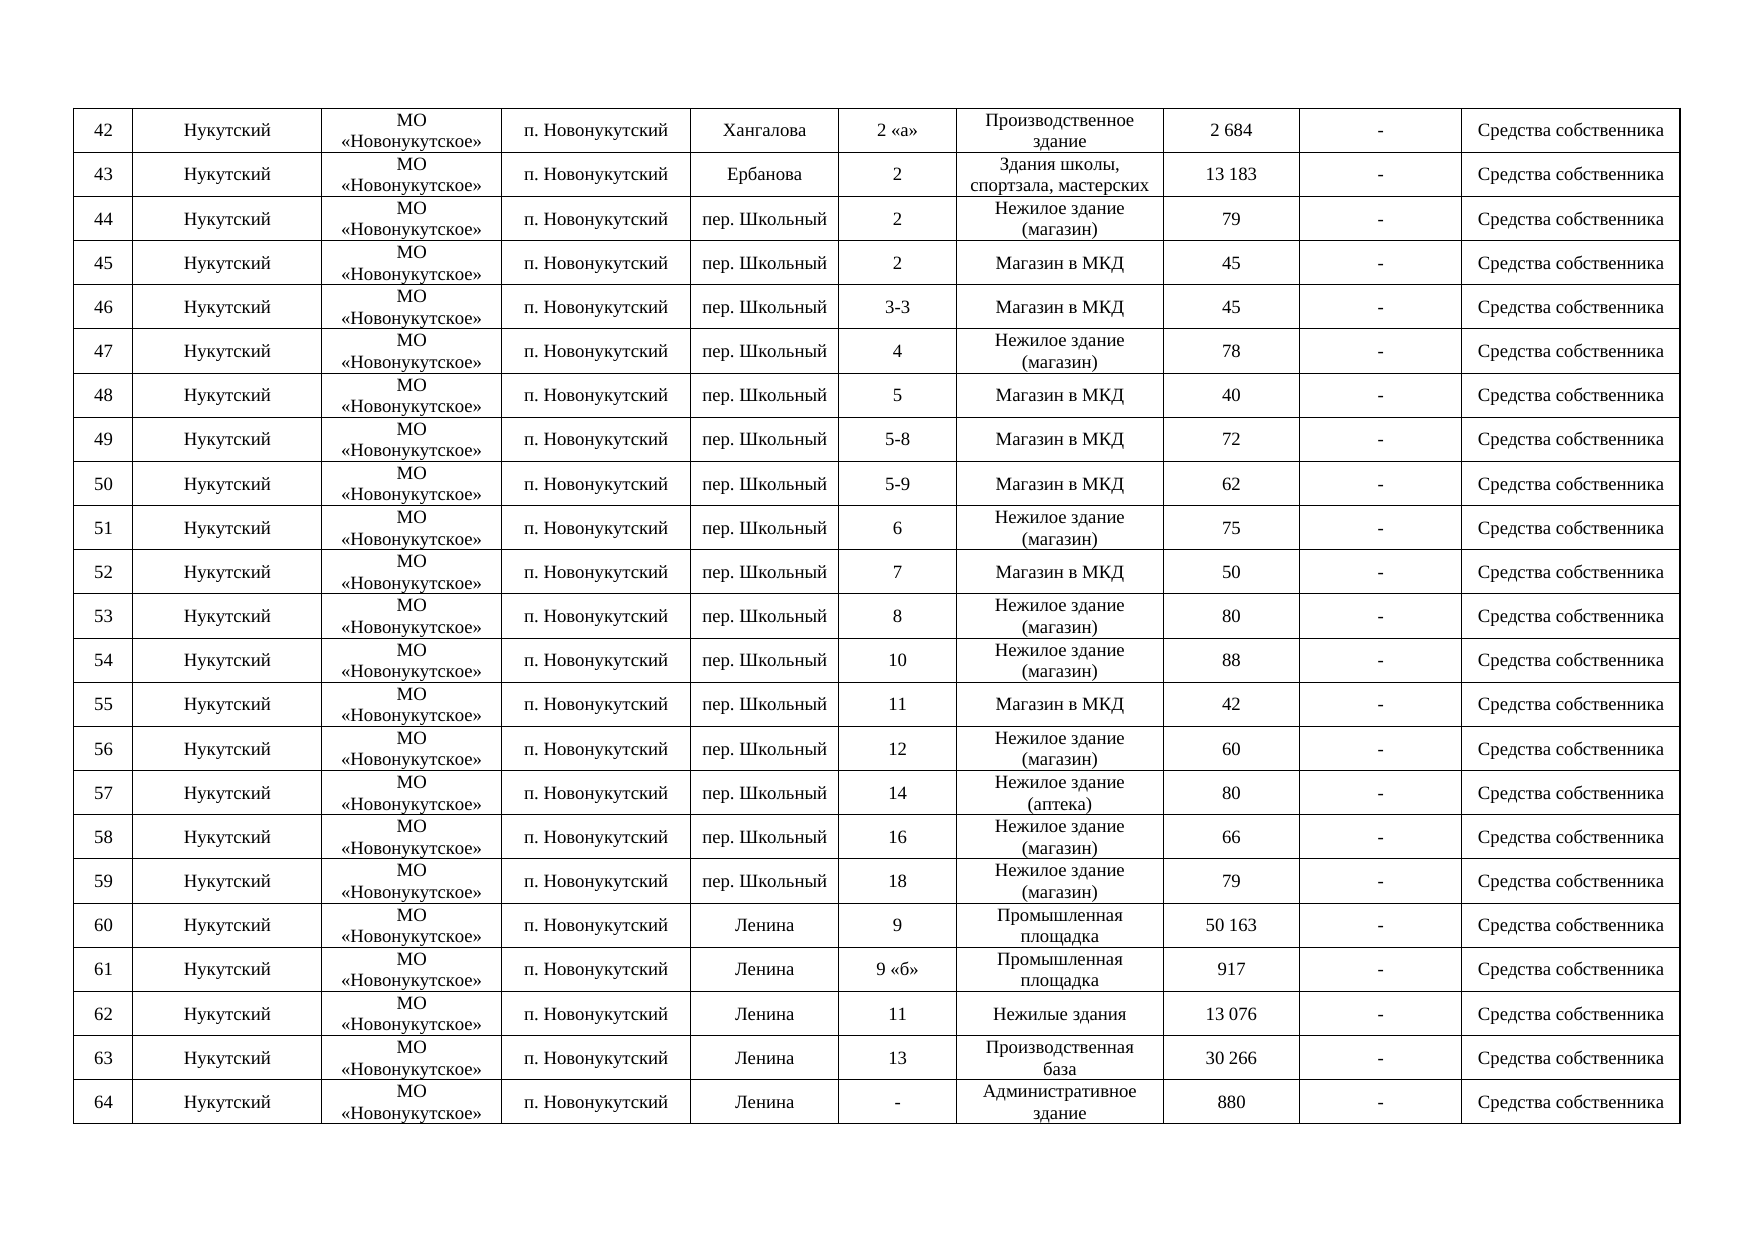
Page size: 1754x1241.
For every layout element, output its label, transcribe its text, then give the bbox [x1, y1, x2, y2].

table_cell 52 [74, 550, 132, 593]
table_cell Средства собственника [1462, 153, 1679, 196]
table_cell МО «Новонукутское» [322, 153, 501, 196]
table_cell п. Новонукутский [502, 992, 690, 1035]
table_cell пер. Школьный [691, 506, 838, 549]
table_cell 45 [1164, 285, 1299, 328]
table_cell 880 [1164, 1080, 1299, 1123]
table_cell - [1300, 639, 1461, 682]
table_cell Нукутский [133, 285, 321, 328]
table_cell МО «Новонукутское» [322, 109, 501, 152]
table_cell пер. Школьный [691, 550, 838, 593]
table_cell п. Новонукутский [502, 727, 690, 770]
table_cell 49 [74, 418, 132, 461]
table_cell Нукутский [133, 462, 321, 505]
table_cell Нукутский [133, 992, 321, 1035]
table_cell 2 [839, 153, 956, 196]
table_cell п. Новонукутский [502, 550, 690, 593]
table_cell п. Новонукутский [502, 594, 690, 637]
table_cell МО «Новонукутское» [322, 462, 501, 505]
table_cell 50 [1164, 550, 1299, 593]
table_cell - [1300, 815, 1461, 858]
table_cell пер. Школьный [691, 683, 838, 726]
table_cell 56 [74, 727, 132, 770]
table_cell Нукутский [133, 241, 321, 284]
table_cell 78 [1164, 329, 1299, 372]
table_cell 54 [74, 639, 132, 682]
table_cell Средства собственника [1462, 815, 1679, 858]
table_cell 62 [1164, 462, 1299, 505]
table_cell Магазин в МКД [957, 241, 1163, 284]
table_cell МО «Новонукутское» [322, 683, 501, 726]
table_cell Нукутский [133, 683, 321, 726]
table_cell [957, 1080, 1163, 1123]
table_cell Средства собственника [1462, 904, 1679, 947]
table_cell 80 [1164, 594, 1299, 637]
table_cell 9 [839, 904, 956, 947]
table_cell Ленина [691, 992, 838, 1035]
table_cell Нукутский [133, 550, 321, 593]
table_cell 5-8 [839, 418, 956, 461]
table_cell п. Новонукутский [502, 859, 690, 902]
table_cell п. Новонукутский [502, 109, 690, 152]
table_cell 72 [1164, 418, 1299, 461]
table_cell 47 [74, 329, 132, 372]
table_cell МО «Новонукутское» [322, 1036, 501, 1079]
table_cell 57 [74, 771, 132, 814]
table_cell Ленина [691, 1080, 838, 1123]
table_cell МО «Новонукутское» [322, 904, 501, 947]
table_cell Производственная база [957, 1036, 1163, 1079]
table_cell Нежилое здание (аптека) [957, 771, 1163, 814]
table_cell п. Новонукутский [502, 1080, 690, 1123]
table_cell 60 [74, 904, 132, 947]
table_cell п. Новонукутский [502, 1036, 690, 1079]
table_cell МО «Новонукутское» [322, 815, 501, 858]
table_cell Магазин в МКД [957, 683, 1163, 726]
table_cell Нукутский [133, 594, 321, 637]
table_cell - [839, 1080, 956, 1123]
table_cell Средства собственника [1462, 594, 1679, 637]
table_cell 61 [74, 948, 132, 991]
table_cell 58 [74, 815, 132, 858]
table_cell Нежилое здание (магазин) [957, 727, 1163, 770]
table_cell - [1300, 904, 1461, 947]
table_cell МО «Новонукутское» [322, 285, 501, 328]
table_cell Ленина [691, 904, 838, 947]
table_cell п. Новонукутский [502, 418, 690, 461]
table_cell 12 [839, 727, 956, 770]
table_cell - [1300, 550, 1461, 593]
table_cell МО «Новонукутское» [322, 771, 501, 814]
table_cell Средства собственника [1462, 683, 1679, 726]
table_cell Нежилое здание (магазин) [957, 815, 1163, 858]
table_cell Средства собственника [1462, 285, 1679, 328]
table_cell 59 [74, 859, 132, 902]
table_cell Нежилое здание (магазин) [957, 329, 1163, 372]
table_cell 3-3 [839, 285, 956, 328]
table_cell Магазин в МКД [957, 374, 1163, 417]
table_cell - [1300, 1036, 1461, 1079]
table_cell Средства собственника [1462, 639, 1679, 682]
table_cell 6 [839, 506, 956, 549]
table_cell МО «Новонукутское» [322, 329, 501, 372]
table_cell МО «Новонукутское» [322, 418, 501, 461]
table_cell Нукутский [133, 109, 321, 152]
table_cell - [1300, 727, 1461, 770]
table_cell Средства собственника [1462, 727, 1679, 770]
table_cell п. Новонукутский [502, 285, 690, 328]
table_cell 917 [1164, 948, 1299, 991]
table_cell 42 [74, 109, 132, 152]
table_cell Ленина [691, 1036, 838, 1079]
table_cell Нукутский [133, 197, 321, 240]
table_cell 14 [839, 771, 956, 814]
table_cell Хангалова [691, 109, 838, 152]
table_cell 13 183 [1164, 153, 1299, 196]
table_cell 79 [1164, 197, 1299, 240]
table_cell 8 [839, 594, 956, 637]
table_cell пер. Школьный [691, 374, 838, 417]
table_cell 2 [839, 241, 956, 284]
table_cell - [1300, 462, 1461, 505]
table_cell - [1300, 859, 1461, 902]
table_cell - [1300, 329, 1461, 372]
table_cell 10 [839, 639, 956, 682]
table_cell 9 «б» [839, 948, 956, 991]
table_cell 42 [1164, 683, 1299, 726]
table_cell Магазин в МКД [957, 550, 1163, 593]
table_cell МО «Новонукутское» [322, 859, 501, 902]
table_cell Промышленная площадка [957, 904, 1163, 947]
table_cell Нукутский [133, 1080, 321, 1123]
table_cell - [1300, 374, 1461, 417]
table_cell Нукутский [133, 506, 321, 549]
table_cell Здания школы, спортзала, мастерских [957, 153, 1163, 196]
table_cell МО «Новонукутское» [322, 727, 501, 770]
table_cell пер. Школьный [691, 727, 838, 770]
table_cell пер. Школьный [691, 462, 838, 505]
table_cell Нежилые здания [957, 992, 1163, 1035]
table_cell - [1300, 1080, 1461, 1123]
table_cell Нукутский [133, 1036, 321, 1079]
table_cell Нукутский [133, 727, 321, 770]
table_cell Средства собственника [1462, 374, 1679, 417]
table_cell 16 [839, 815, 956, 858]
table_cell МО «Новонукутское» [322, 550, 501, 593]
table_cell - [1300, 241, 1461, 284]
table_cell п. Новонукутский [502, 815, 690, 858]
table_cell Нукутский [133, 329, 321, 372]
table_cell 55 [74, 683, 132, 726]
table_cell пер. Школьный [691, 329, 838, 372]
table_cell 50 163 [1164, 904, 1299, 947]
table_cell Нукутский [133, 859, 321, 902]
table_cell 80 [1164, 771, 1299, 814]
table_cell п. Новонукутский [502, 904, 690, 947]
table_cell 66 [1164, 815, 1299, 858]
table_cell 79 [1164, 859, 1299, 902]
table_cell п. Новонукутский [502, 329, 690, 372]
table_cell - [1300, 197, 1461, 240]
table_cell Ербанова [691, 153, 838, 196]
table_cell п. Новонукутский [502, 374, 690, 417]
table_cell Нежилое здание (магазин) [957, 506, 1163, 549]
table_cell 2 684 [1164, 109, 1299, 152]
table_cell МО «Новонукутское» [322, 948, 501, 991]
table_cell п. Новонукутский [502, 948, 690, 991]
table_cell - [1300, 594, 1461, 637]
table_cell 50 [74, 462, 132, 505]
table_cell Средства собственника [1462, 418, 1679, 461]
table_cell 51 [74, 506, 132, 549]
table_cell - [1300, 285, 1461, 328]
table_cell Нукутский [133, 948, 321, 991]
table_cell 43 [74, 153, 132, 196]
table_cell 11 [839, 683, 956, 726]
table_cell п. Новонукутский [502, 241, 690, 284]
table_cell МО «Новонукутское» [322, 1080, 501, 1123]
table_cell п. Новонукутский [502, 683, 690, 726]
table_cell пер. Школьный [691, 594, 838, 637]
table_cell Средства собственника [1462, 1036, 1679, 1079]
table_cell - [1300, 683, 1461, 726]
table_cell Нукутский [133, 904, 321, 947]
table_cell Средства собственника [1462, 771, 1679, 814]
table_cell Магазин в МКД [957, 285, 1163, 328]
table_cell Промышленная площадка [957, 948, 1163, 991]
table_cell пер. Школьный [691, 285, 838, 328]
table_cell 13 076 [1164, 992, 1299, 1035]
table_cell МО «Новонукутское» [322, 241, 501, 284]
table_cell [1462, 1080, 1679, 1123]
table_cell Средства собственника [1462, 197, 1679, 240]
table_cell 7 [839, 550, 956, 593]
table_cell - [1300, 771, 1461, 814]
table_cell - [1300, 153, 1461, 196]
table_cell МО «Новонукутское» [322, 992, 501, 1035]
table_cell - [1300, 109, 1461, 152]
table_cell Нукутский [133, 418, 321, 461]
table_cell МО «Новонукутское» [322, 506, 501, 549]
table_cell - [1300, 506, 1461, 549]
table_cell МО «Новонукутское» [322, 594, 501, 637]
table_cell 63 [74, 1036, 132, 1079]
table_cell Средства собственника [1462, 550, 1679, 593]
table_cell 18 [839, 859, 956, 902]
table_cell 62 [74, 992, 132, 1035]
table_cell 75 [1164, 506, 1299, 549]
table_cell 88 [1164, 639, 1299, 682]
table_cell п. Новонукутский [502, 771, 690, 814]
table_cell Нукутский [133, 815, 321, 858]
table_cell 44 [74, 197, 132, 240]
table_cell пер. Школьный [691, 197, 838, 240]
table_cell пер. Школьный [691, 418, 838, 461]
table_cell Нежилое здание (магазин) [957, 594, 1163, 637]
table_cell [1462, 109, 1679, 152]
table_cell Средства собственника [1462, 241, 1679, 284]
table_cell п. Новонукутский [502, 462, 690, 505]
table_cell 11 [839, 992, 956, 1035]
table_cell пер. Школьный [691, 241, 838, 284]
table_cell МО «Новонукутское» [322, 639, 501, 682]
table_cell Средства собственника [1462, 992, 1679, 1035]
table_cell 46 [74, 285, 132, 328]
table_cell Средства собственника [1462, 329, 1679, 372]
table_cell 40 [1164, 374, 1299, 417]
table_cell Средства собственника [1462, 506, 1679, 549]
table_cell пер. Школьный [691, 639, 838, 682]
table_cell 45 [74, 241, 132, 284]
table_cell 60 [1164, 727, 1299, 770]
table_cell 2 [839, 197, 956, 240]
table_cell Ленина [691, 948, 838, 991]
table_cell 5-9 [839, 462, 956, 505]
table_cell Нукутский [133, 771, 321, 814]
table_cell МО «Новонукутское» [322, 374, 501, 417]
table_cell - [1300, 992, 1461, 1035]
table_cell пер. Школьный [691, 815, 838, 858]
table_cell Нукутский [133, 639, 321, 682]
table_cell 5 [839, 374, 956, 417]
table_cell пер. Школьный [691, 771, 838, 814]
table_cell Нукутский [133, 374, 321, 417]
table_cell Магазин в МКД [957, 462, 1163, 505]
table_cell Нежилое здание (магазин) [957, 859, 1163, 902]
table_cell Производственное здание [957, 109, 1163, 152]
table_cell 64 [74, 1080, 132, 1123]
table_cell п. Новонукутский [502, 153, 690, 196]
table_cell 2 «а» [839, 109, 956, 152]
table_cell Нежилое здание (магазин) [957, 197, 1163, 240]
table_cell 45 [1164, 241, 1299, 284]
table_cell Нежилое здание (магазин) [957, 639, 1163, 682]
table_cell 30 266 [1164, 1036, 1299, 1079]
table_cell 13 [839, 1036, 956, 1079]
table_cell п. Новонукутский [502, 506, 690, 549]
table_cell Магазин в МКД [957, 418, 1163, 461]
table_cell Нукутский [133, 153, 321, 196]
table_cell - [1300, 418, 1461, 461]
table_cell Средства собственника [1462, 859, 1679, 902]
table_cell 53 [74, 594, 132, 637]
table_cell 4 [839, 329, 956, 372]
table_cell МО «Новонукутское» [322, 197, 501, 240]
table_cell пер. Школьный [691, 859, 838, 902]
table_cell - [1300, 948, 1461, 991]
table_cell п. Новонукутский [502, 639, 690, 682]
table_cell Средства собственника [1462, 462, 1679, 505]
table_cell п. Новонукутский [502, 197, 690, 240]
table_cell 48 [74, 374, 132, 417]
table_cell Средства собственника [1462, 948, 1679, 991]
